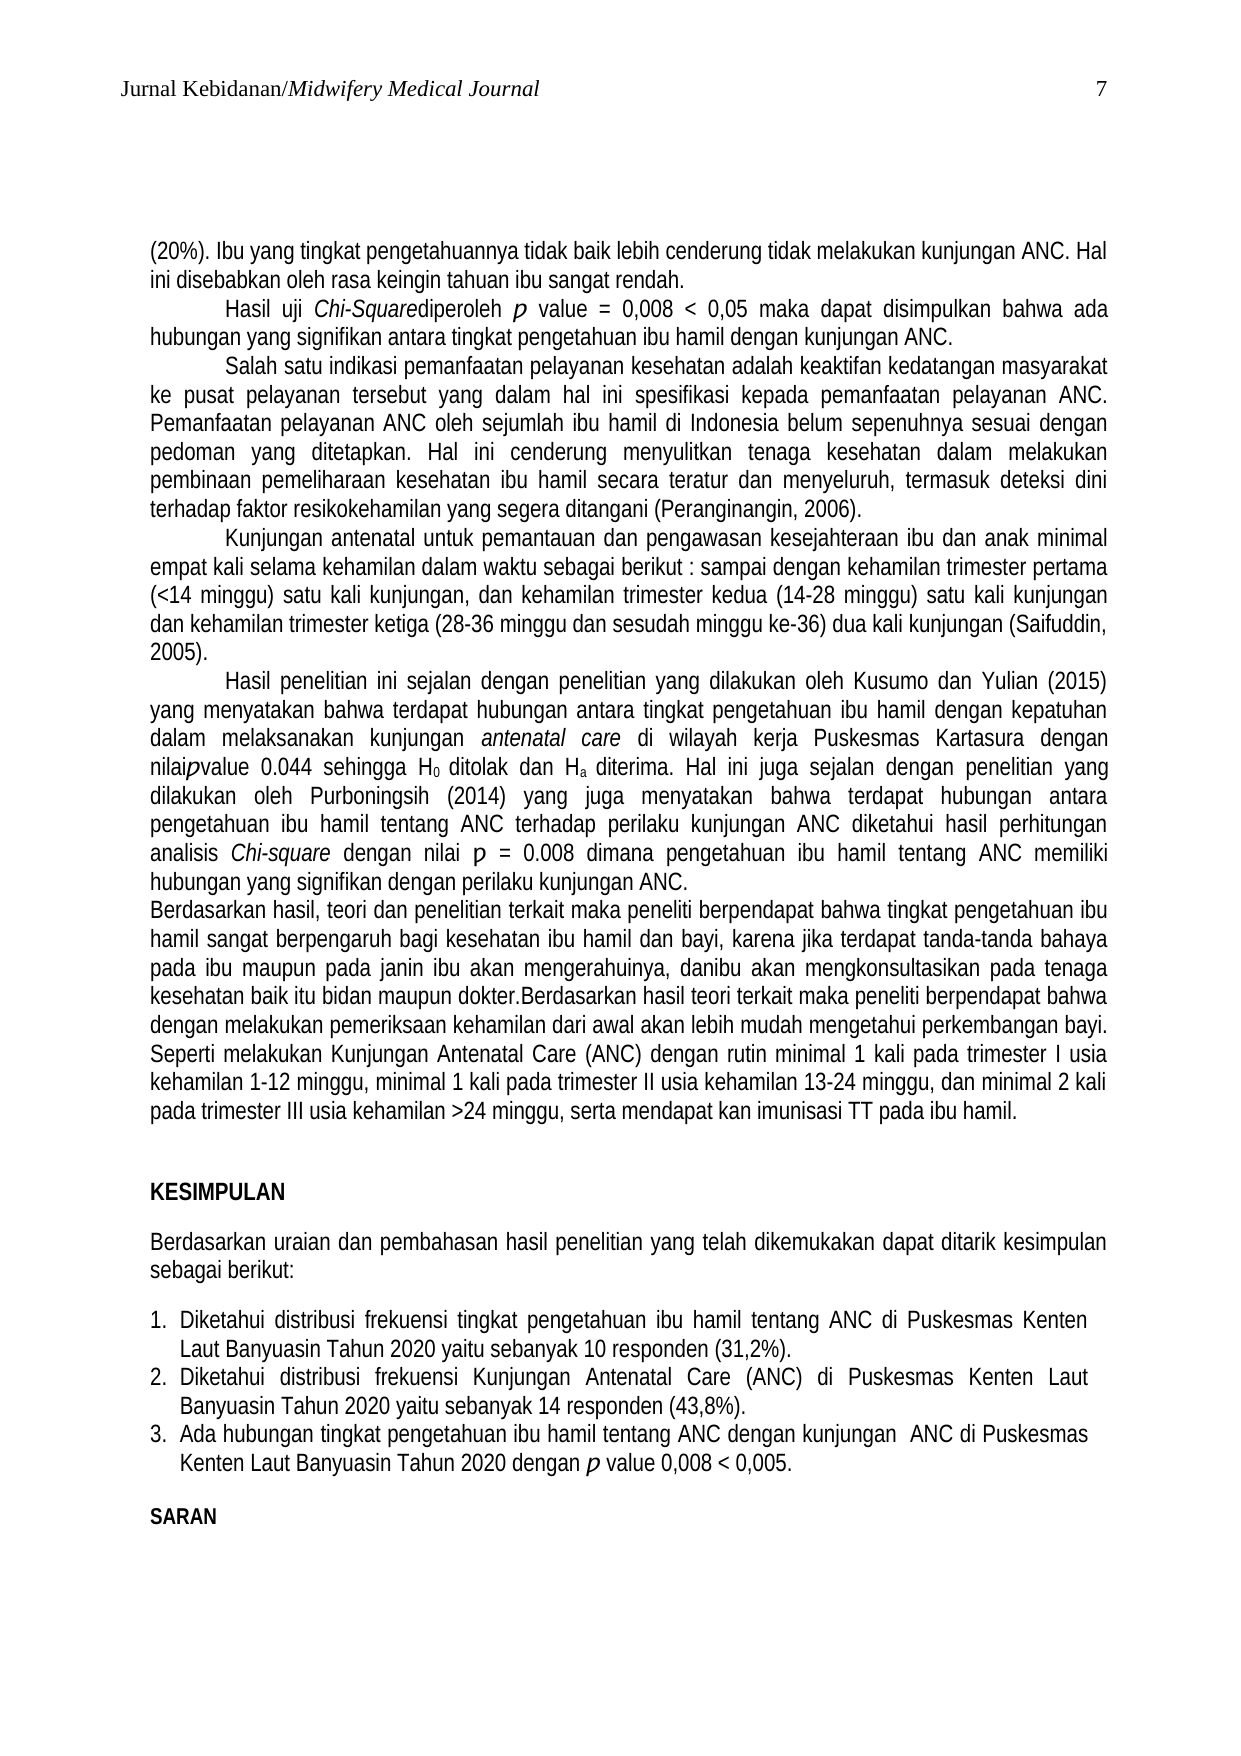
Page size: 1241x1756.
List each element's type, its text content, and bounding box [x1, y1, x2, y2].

text Kunjungan antenatal untuk pemantauan dan pengawasan kesejahteraan ibu dan anak minimal empat kali selama kehamilan dalam waktu sebagai berikut : sampai dengan kehamilan trimester pertama (<14 minggu) satu kali kunjungan, dan kehamilan trimester kedua (14-28 minggu) satu kali kunjungan dan kehamilan trimester ketiga (28-36 minggu dan sesudah minggu ke-36) dua kali kunjungan (Saifuddin, 2005). [150, 523, 1110, 666]
text Berdasarkan uraian dan pembahasan hasil penelitian yang telah dikemukakan dapat ditarik kesimpulan sebagai berikut: [150, 1227, 1110, 1284]
list Diketahui distribusi frekuensi tingkat pengetahuan ibu hamil tentang ANC di Puskesmas Kenten Laut Banyuasin Tahun 2020 yaitu sebanyak 10 responden (31,2%). [150, 1305, 1090, 1362]
list Ada hubungan tingkat pengetahuan ibu hamil tentang ANC dengan kunjungan ANC di Puskesmas Kenten Laut Banyuasin Tahun 2020 dengan ƿ value 0,008 < 0,005. [150, 1419, 1090, 1477]
text SARAN [150, 1503, 1090, 1529]
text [150, 236, 1110, 293]
text Berdasarkan hasil, teori dan penelitian terkait maka peneliti berpendapat bahwa tingkat pengetahuan ibu hamil sangat berpengaruh bagi kesehatan ibu hamil dan bayi, karena jika terdapat tanda-tanda bahaya pada ibu maupun pada janin ibu akan mengerahuinya, danibu akan mengkonsultasikan pada tenaga kesehatan baik itu bidan maupun dokter.Berdasarkan hasil teori terkait maka peneliti berpendapat bahwa dengan melakukan pemeriksaan kehamilan dari awal akan lebih mudah mengetahui perkembangan bayi. Seperti melakukan Kunjungan Antenatal Care (ANC) dengan rutin minimal 1 kali pada trimester I usia kehamilan 1-12 minggu, minimal 1 kali pada trimester II usia kehamilan 13-24 minggu, dan minimal 2 kali pada trimester III usia kehamilan >24 minggu, serta mendapat kan imunisasi TT pada ibu hamil. [150, 895, 1110, 1124]
text Hasil penelitian ini sejalan dengan penelitian yang dilakukan oleh Kusumo dan Yulian (2015) yang menyatakan bahwa terdapat hubungan antara tingkat pengetahuan ibu hamil dengan kepatuhan dalam melaksanakan kunjungan antenatal care di wilayah kerja Puskesmas Kartasura dengan nilaiƿvalue 0.044 sehingga H0 ditolak dan Ha diterima. Hal ini juga sejalan dengan penelitian yang dilakukan oleh Purboningsih (2014) yang juga menyatakan bahwa terdapat hubungan antara pengetahuan ibu hamil tentang ANC terhadap perilaku kunjungan ANC diketahui hasil perhitungan analisis Chi-square dengan nilai ƿ = 0.008 dimana pengetahuan ibu hamil tentang ANC memiliki hubungan yang signifikan dengan perilaku kunjungan ANC. [150, 666, 1110, 895]
text Salah satu indikasi pemanfaatan pelayanan kesehatan adalah keaktifan kedatangan masyarakat ke pusat pelayanan tersebut yang dalam hal ini spesifikasi kepada pemanfaatan pelayanan ANC. Pemanfaatan pelayanan ANC oleh sejumlah ibu hamil di Indonesia belum sepenuhnya sesuai dengan pedoman yang ditetapkan. Hal ini cenderung menyulitkan tenaga kesehatan dalam melakukan pembinaan pemeliharaan kesehatan ibu hamil secara teratur dan menyeluruh, termasuk deteksi dini terhadap faktor resikokehamilan yang segera ditangani (Peranginangin, 2006). [150, 351, 1110, 523]
list Diketahui distribusi frekuensi Kunjungan Antenatal Care (ANC) di Puskesmas Kenten Laut Banyuasin Tahun 2020 yaitu sebanyak 14 responden (43,8%). [150, 1362, 1090, 1419]
text Hasil uji Chi-Squarediperoleh ƿ value = 0,008 < 0,05 maka dapat disimpulkan bahwa ada hubungan yang signifikan antara tingkat pengetahuan ibu hamil dengan kunjungan ANC. [150, 293, 1110, 351]
text KESIMPULAN [150, 1177, 1110, 1206]
